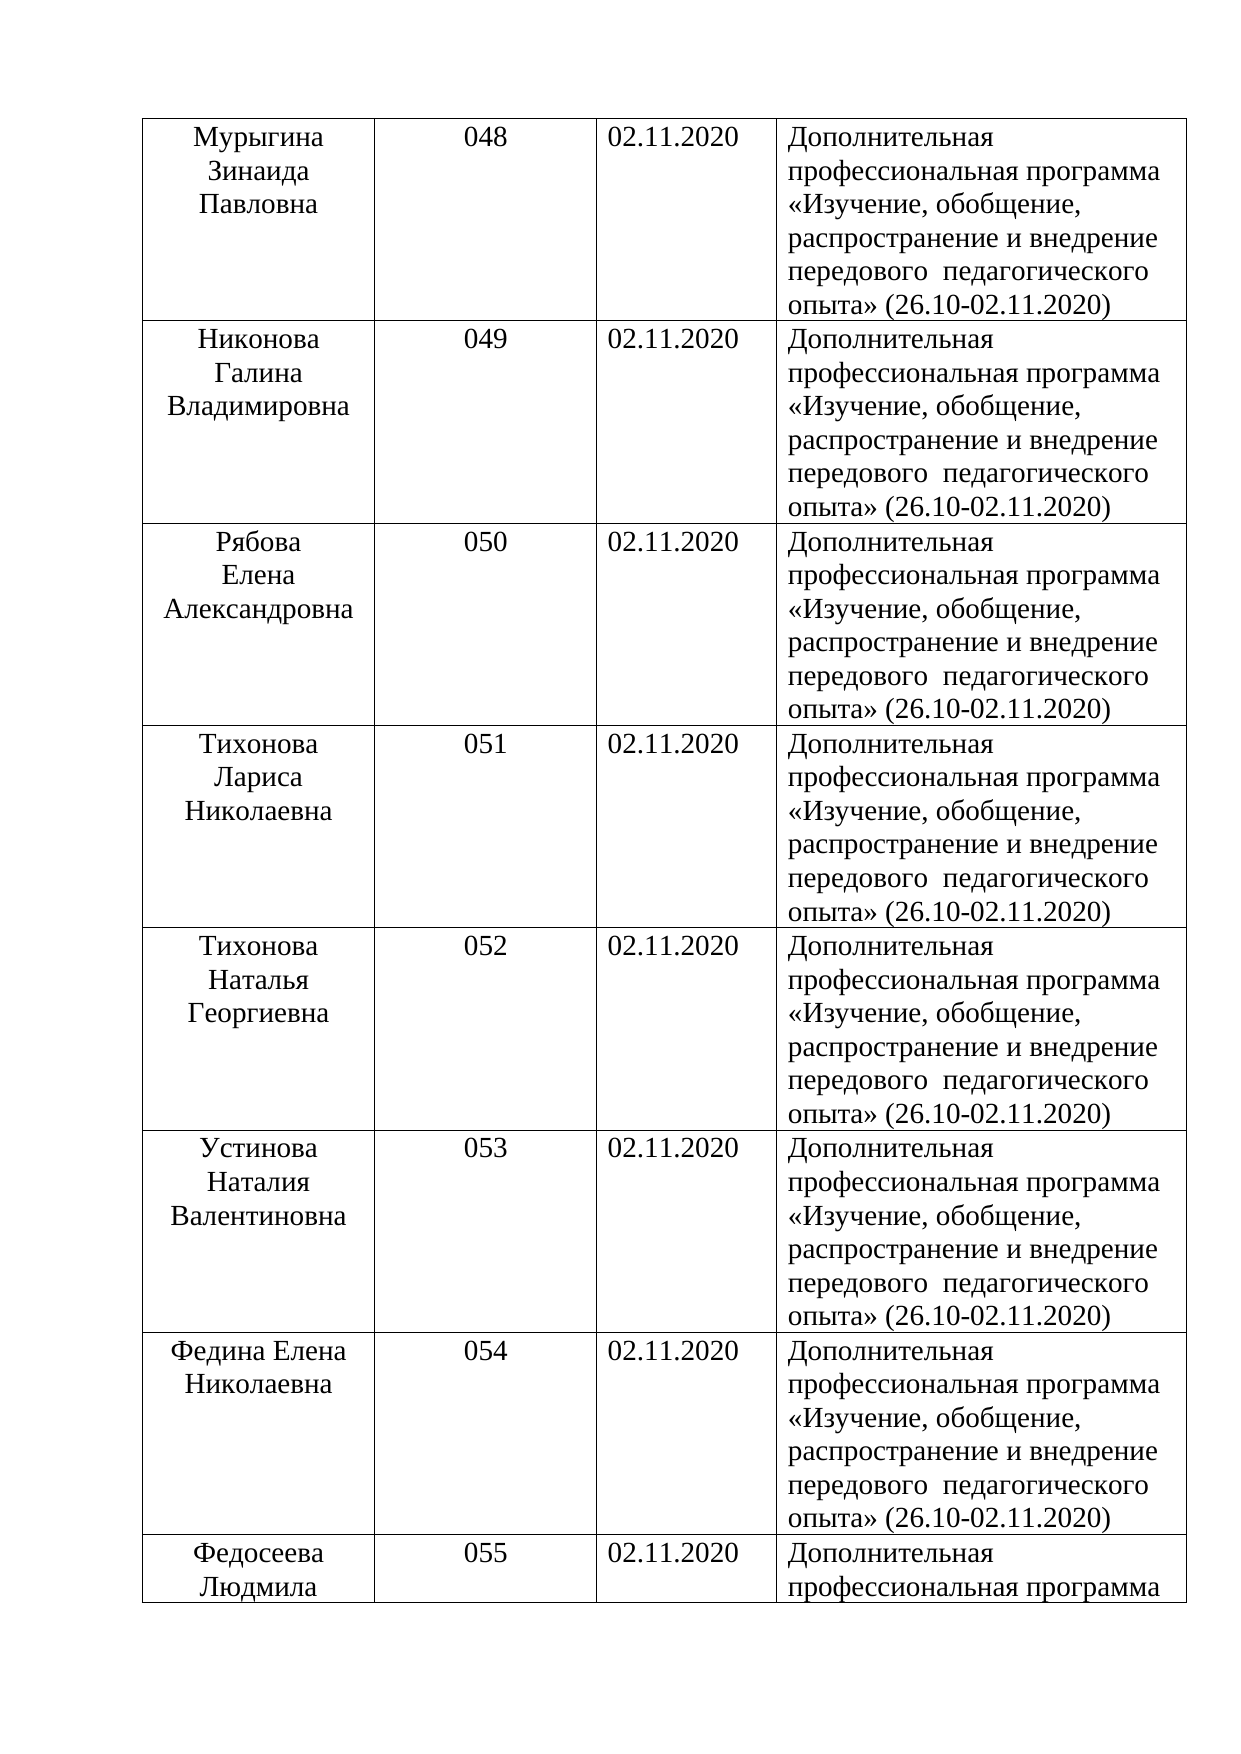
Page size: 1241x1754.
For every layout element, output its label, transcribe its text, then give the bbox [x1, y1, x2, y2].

table_cell Тихонова Лариса Николаевна [143, 726, 374, 927]
table_cell Дополнительная профессиональная программа «Изучение, обобщение, распространение и внедрение передового педагогического опыта» (26.10-02.11.2020) [777, 524, 1186, 725]
table_cell Федина Елена Николаевна [143, 1333, 374, 1534]
table_cell 049 [375, 321, 596, 523]
table_cell 053 [375, 1131, 596, 1332]
table_cell 048 [375, 119, 596, 320]
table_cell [143, 1535, 374, 1602]
table_cell 02.11.2020 [597, 524, 776, 725]
table_cell 02.11.2020 [597, 119, 776, 320]
table_cell 02.11.2020 [597, 321, 776, 523]
table_cell 054 [375, 1333, 596, 1534]
table_cell Дополнительная профессиональная программа «Изучение, обобщение, распространение и внедрение передового педагогического опыта» (26.10-02.11.2020) [777, 1333, 1186, 1534]
table_cell Дополнительная профессиональная программа «Изучение, обобщение, распространение и внедрение передового педагогического опыта» (26.10-02.11.2020) [777, 928, 1186, 1129]
table_cell Мурыгина Зинаида Павловна [143, 119, 374, 320]
table_cell Рябова Елена Александровна [143, 524, 374, 725]
table_cell Тихонова Наталья Георгиевна [143, 928, 374, 1129]
table_cell 02.11.2020 [597, 928, 776, 1129]
table_cell 051 [375, 726, 596, 927]
table_cell 02.11.2020 [597, 1535, 776, 1602]
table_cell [777, 1535, 1186, 1602]
table_cell 02.11.2020 [597, 726, 776, 927]
table_cell 052 [375, 928, 596, 1129]
table_cell 055 [375, 1535, 596, 1602]
table_cell 02.11.2020 [597, 1333, 776, 1534]
table_cell Устинова Наталия Валентиновна [143, 1131, 374, 1332]
table_cell Никонова Галина Владимировна [143, 321, 374, 523]
table_cell Дополнительная профессиональная программа «Изучение, обобщение, распространение и внедрение передового педагогического опыта» (26.10-02.11.2020) [777, 726, 1186, 927]
table_cell Дополнительная профессиональная программа «Изучение, обобщение, распространение и внедрение передового педагогического опыта» (26.10-02.11.2020) [777, 1131, 1186, 1332]
table_cell 050 [375, 524, 596, 725]
table_cell 02.11.2020 [597, 1131, 776, 1332]
table_cell Дополнительная профессиональная программа «Изучение, обобщение, распространение и внедрение передового педагогического опыта» (26.10-02.11.2020) [777, 321, 1186, 523]
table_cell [777, 119, 1186, 320]
